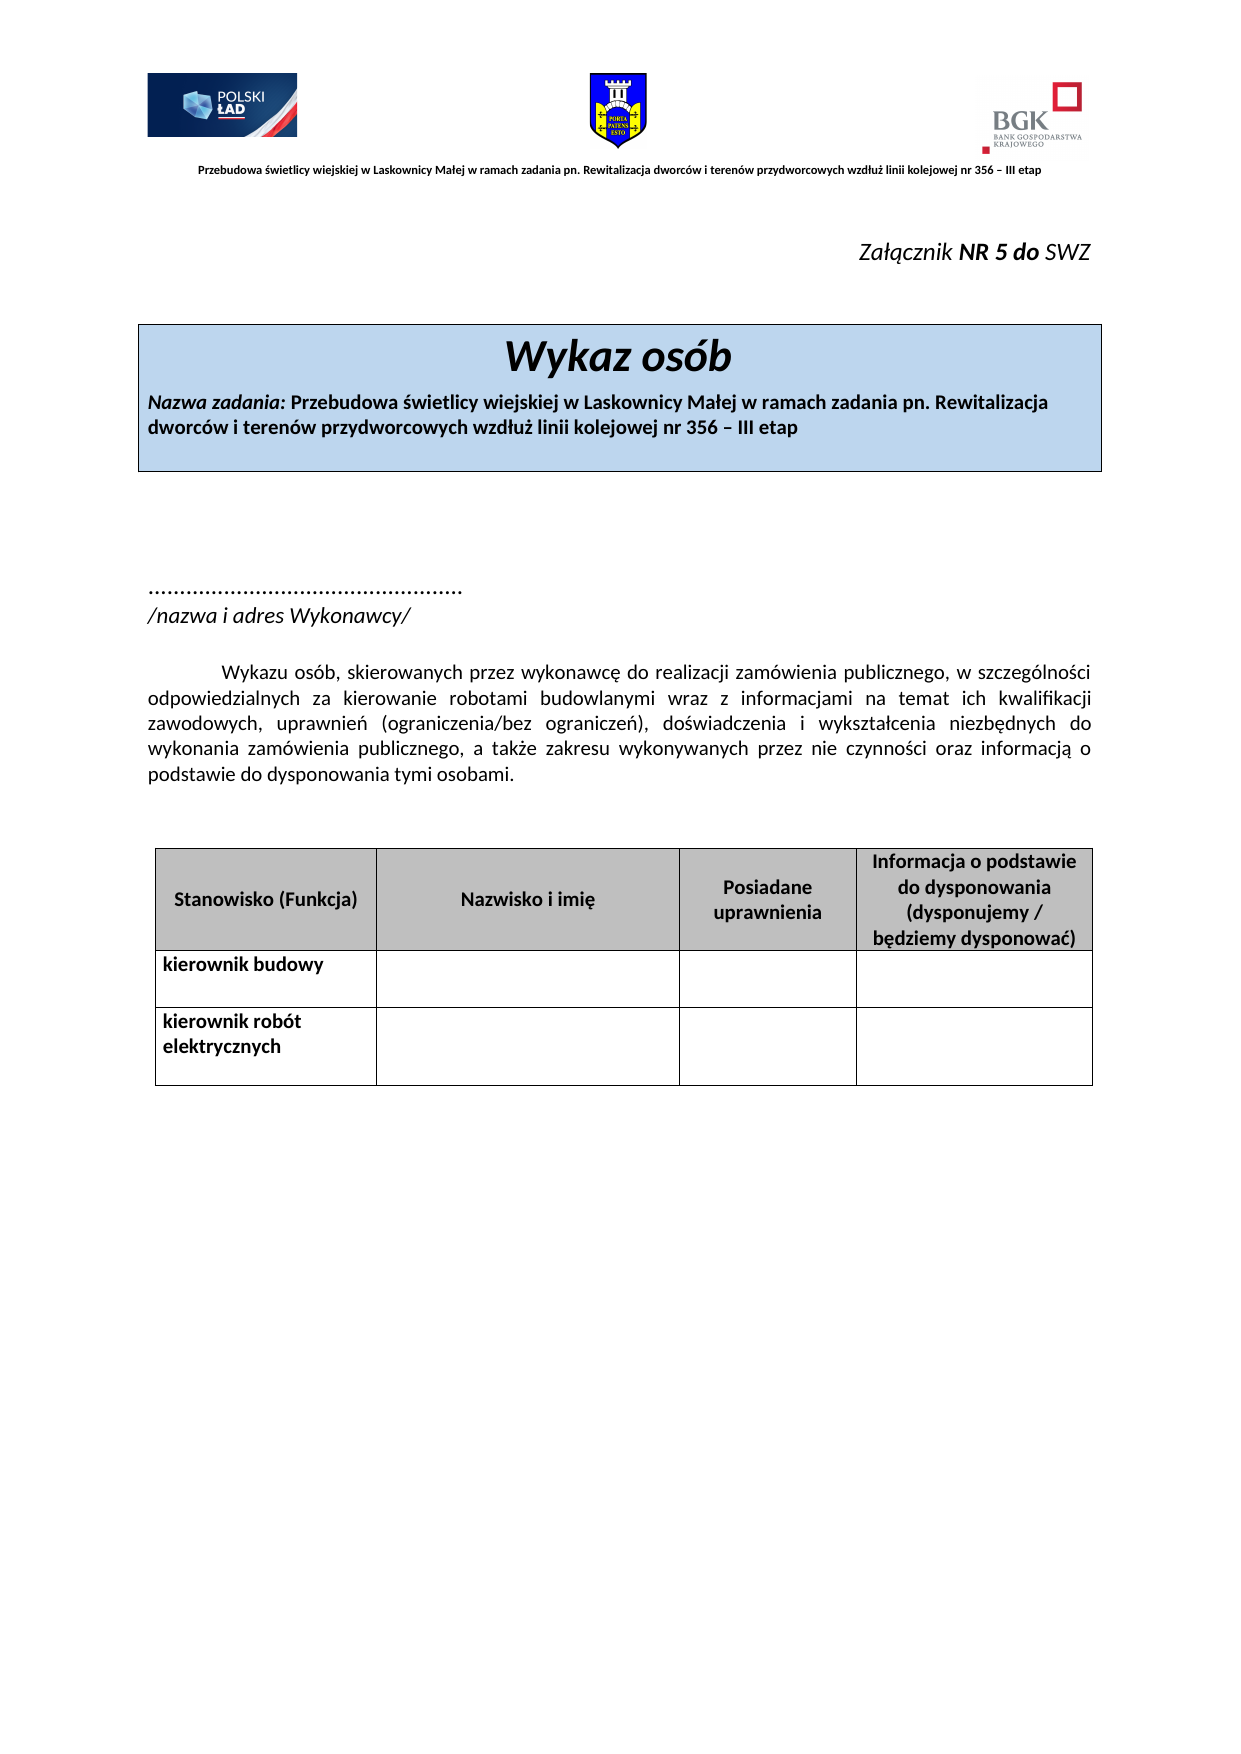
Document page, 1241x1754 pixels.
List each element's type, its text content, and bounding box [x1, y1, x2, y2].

table_cell [857, 1008, 1092, 1084]
text .................................................. [148, 570, 1093, 601]
table_cell [680, 951, 856, 1007]
table_header Nazwisko i imię [377, 849, 679, 950]
table_header Stanowisko (Funkcja) [156, 849, 376, 950]
table_cell [680, 1008, 856, 1084]
text Nazwa zadania: Przebudowa świetlicy wiejskiej w Laskownicy Małej w ramach zadania pn. Rewitalizacja dworców i terenów przydworcowych wzdłuż linii kolejowej nr 356 – III etap [139, 386, 1101, 440]
table_header Posiadane uprawnienia [680, 849, 856, 950]
table_cell [377, 1008, 679, 1084]
text /nazwa i adres Wykonawcy/ [148, 601, 1093, 629]
text Wykaz osób [139, 325, 1101, 383]
table_cell kierownik robót elektrycznych [156, 1008, 376, 1084]
text Wykazu osób, skierowanych przez wykonawcę do realizacji zamówienia publicznego, w szczególności odpowiedzialnych za kierowanie robotami budowlanymi wraz z informacjami na temat ich kwalifikacji zawodowych, uprawnień (ograniczenia/bez ograniczeń), doświadczenia i wykształcenia niezbędnych do wykonania zamówienia publicznego, a także zakresu wykonywanych przez nie czynności oraz informacją o podstawie do dysponowania tymi osobami. [148, 659, 1093, 786]
table_cell [857, 951, 1092, 1007]
table_cell [377, 951, 679, 1007]
text Załącznik NR 5 do SWZ [148, 236, 1093, 267]
table_header Informacja o podstawie do dysponowania (dysponujemy / będziemy dysponować) [857, 849, 1092, 950]
table_cell kierownik budowy [156, 951, 376, 1007]
